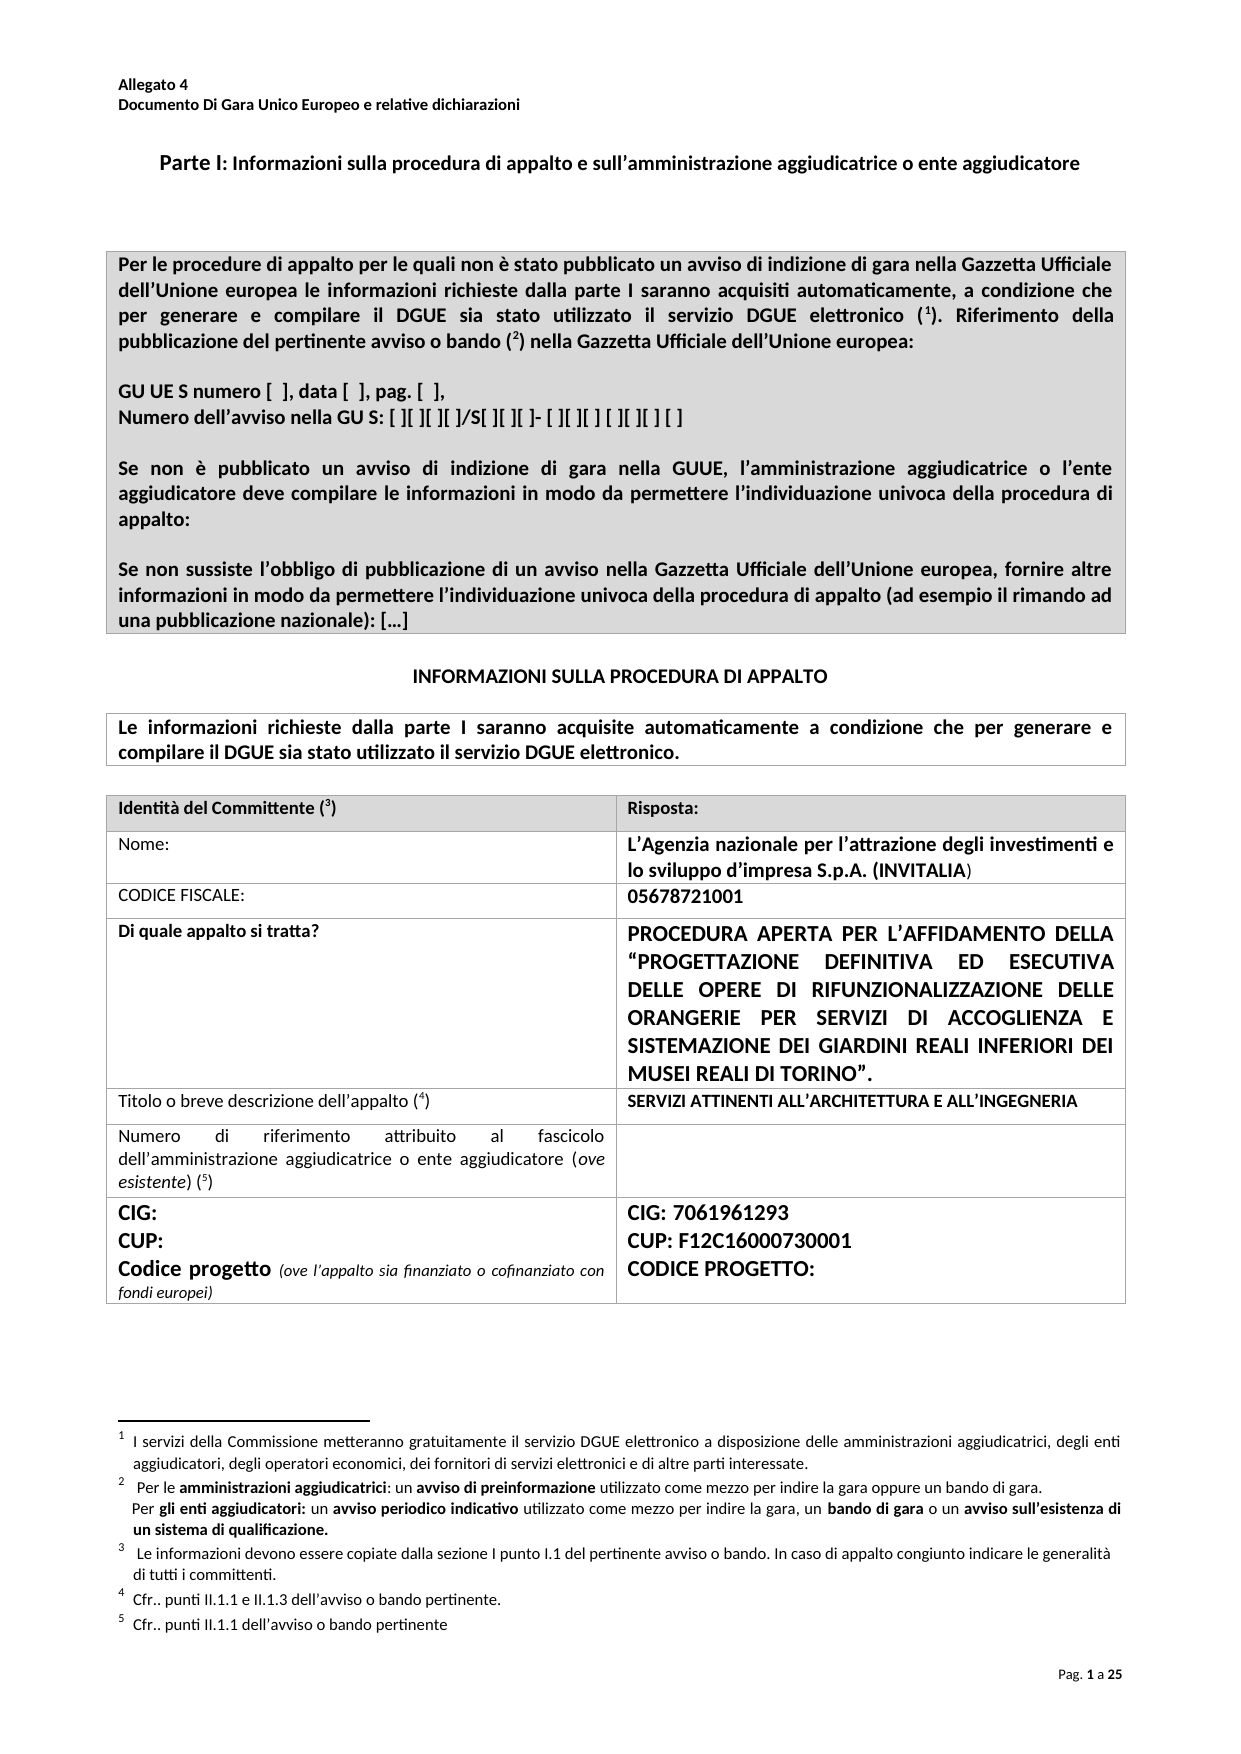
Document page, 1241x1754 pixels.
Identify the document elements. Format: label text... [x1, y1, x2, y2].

table_cell CODICE FISCALE: [107, 884, 616, 918]
table_cell L’Agenzia nazionale per l’attrazione degli investimenti e lo sviluppo d’impresa S.p.A. (INVITALIA) [617, 832, 1125, 882]
table_header Per le procedure di appalto per le quali non è stato pubblicato un avviso di indizione di gara nella Gazzetta Ufficiale dell’Unione europea le informazioni richieste dalla parte I saranno acquisiti automaticamente, a condizione che per generare e compilare il DGUE sia stato utilizzato il servizio DGUE elettronico (). Riferimento della pubblicazione del pertinente avviso o bando () nella Gazzetta Ufficiale dell’Unione europea: GU UE S numero [ ], data [ ], pag. [ ], Numero dell’avviso nella GU S: [ ][ ][ ][ ]/S[ ][ ][ ]- [ ][ ][ ] [ ][ ][ ] [ ] Se non è pubblicato un avviso di indizione di gara nella GUUE, l’amministrazione aggiudicatrice o l’ente aggiudicatore deve compilare le informazioni in modo da permettere l’individuazione univoca della procedura di appalto: Se non sussiste l’obbligo di pubblicazione di un avviso nella Gazzetta Ufficiale dell’Unione europea, fornire altre informazioni in modo da permettere l’individuazione univoca della procedura di appalto (ad esempio il rimando ad una pubblicazione nazionale): […] [107, 252, 1125, 633]
table_header Risposta: [617, 796, 1125, 831]
table_header Identità del Committente () [107, 796, 616, 831]
table_cell CIG: 7061961293 CUP: F12C16000730001 CODICE PROGETTO: [617, 1198, 1125, 1302]
table_cell 05678721001 [617, 884, 1125, 918]
table_header Le informazioni richieste dalla parte I saranno acquisite automaticamente a condizione che per generare e compilare il DGUE sia stato utilizzato il servizio DGUE elettronico. [107, 714, 1125, 765]
table_cell SERVIZI ATTINENTI ALL’ARCHITETTURA E ALL’INGEGNERIA [617, 1089, 1125, 1124]
text Parte I: Informazioni sulla procedura di appalto e sull’amministrazione aggiudicatrice o ente aggiudicatore [118, 148, 1122, 176]
table_cell PROCEDURA APERTA PER L’AFFIDAMENTO DELLA “PROGETTAZIONE DEFINITIVA ED ESECUTIVA DELLE OPERE DI RIFUNZIONALIZZAZIONE DELLE ORANGERIE PER SERVIZI DI ACCOGLIENZA E SISTEMAZIONE DEI GIARDINI REALI INFERIORI DEI MUSEI REALI DI TORINO”. [617, 919, 1125, 1088]
table_cell Nome: [107, 832, 616, 882]
text INFORMAZIONI SULLA PROCEDURA DI APPALTO [118, 663, 1122, 688]
table_cell Titolo o breve descrizione dell’appalto () [107, 1089, 616, 1124]
table_cell [617, 1125, 1125, 1197]
table_cell Numero di riferimento attribuito al fascicolo dell’amministrazione aggiudicatrice o ente aggiudicatore (ove esistente) () [107, 1125, 616, 1197]
table_cell CIG: CUP: Codice progetto (ove l’appalto sia finanziato o cofinanziato con fondi europei) [107, 1198, 616, 1302]
table_cell Di quale appalto si tratta? [107, 919, 616, 1088]
